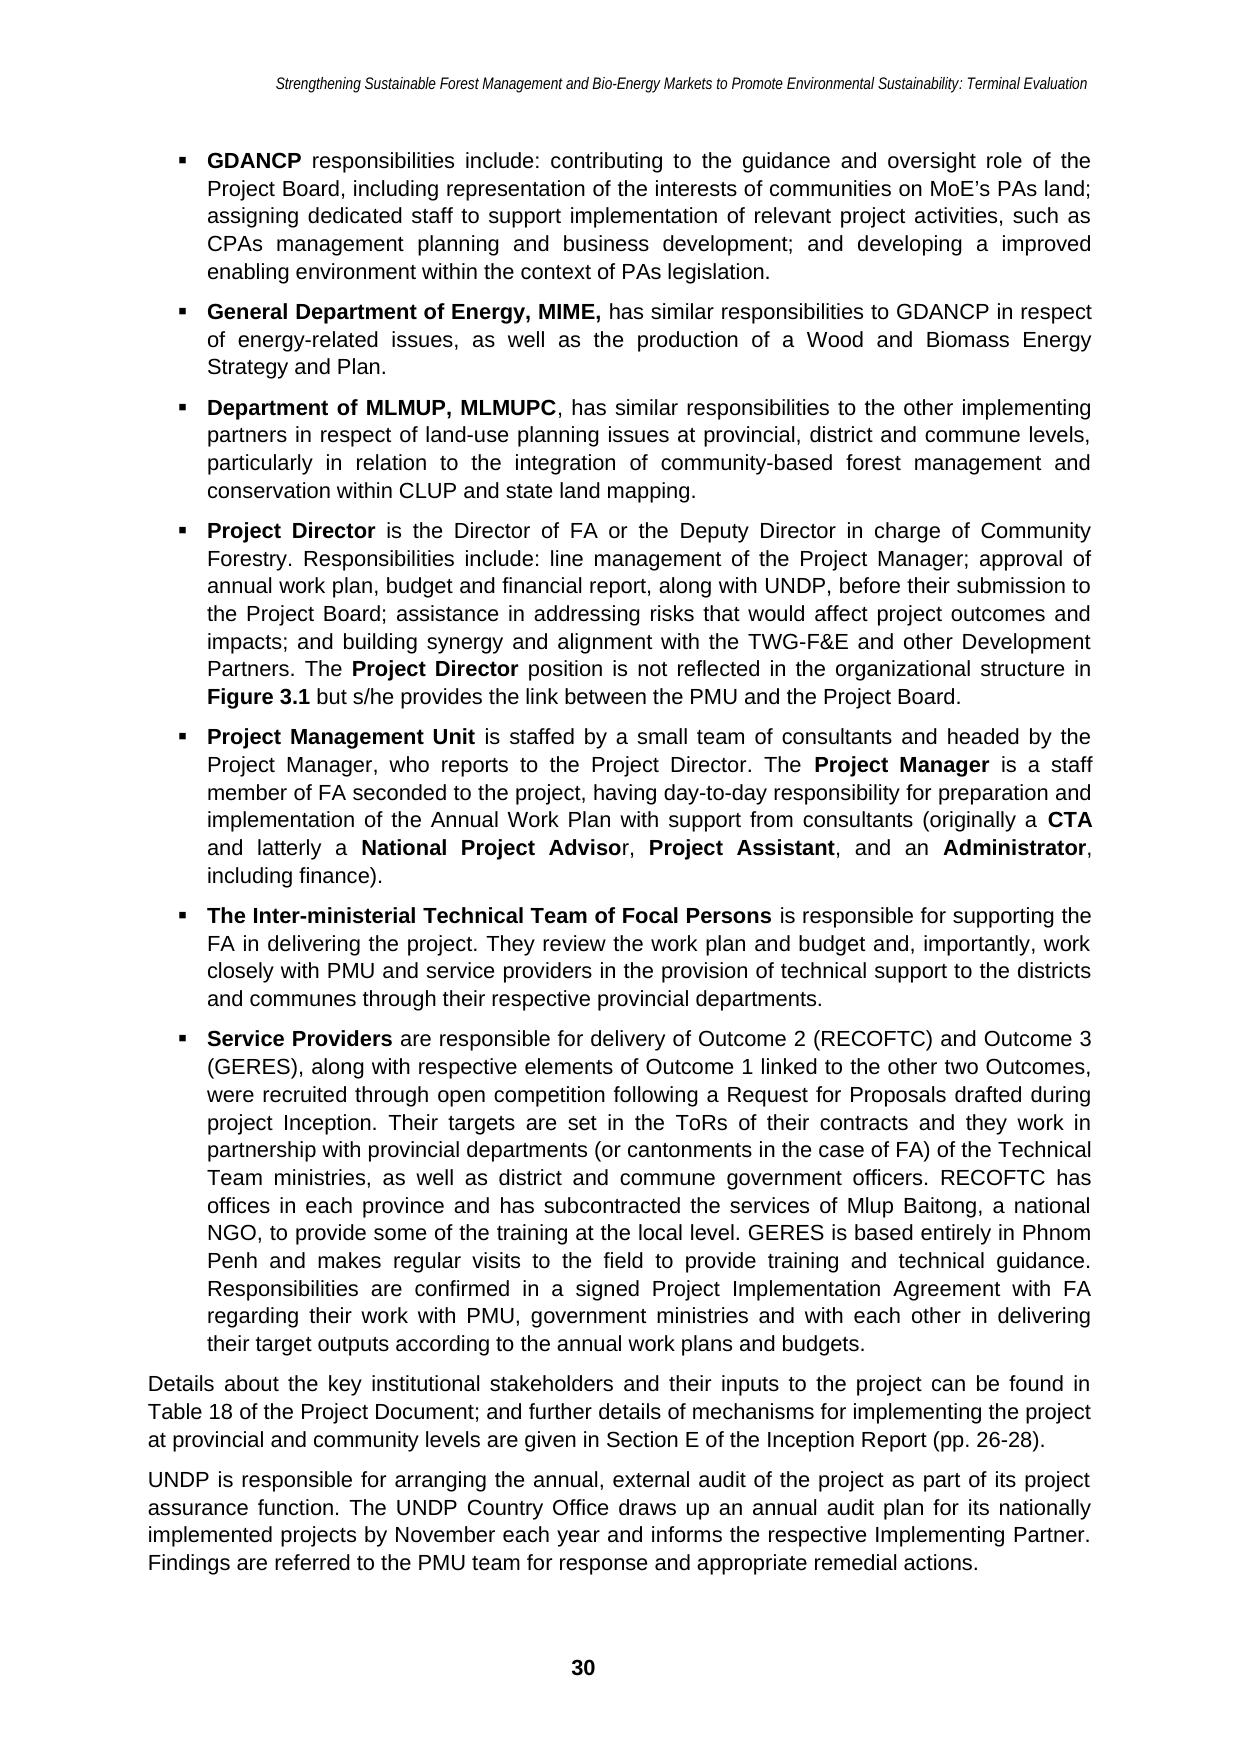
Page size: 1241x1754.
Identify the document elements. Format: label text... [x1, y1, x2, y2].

list Project Director is the Director of FA or the Deputy Director in charge of Community Forestry. Responsibilities include: line management of the Project Manager; approval of annual work plan, budget and financial report, along with UNDP, before their submission to the Project Board; assistance in addressing risks that would affect project outcomes and impacts; and building synergy and alignment with the TWG-F&E and other Development Partners. The Project Director position is not reflected in the organizational structure in Figure 3.1 but s/he provides the link between the PMU and the Project Board. [177, 518, 1092, 709]
list General Department of Energy, MIME, has similar responsibilities to GDANCP in respect of energy-related issues, as well as the production of a Wood and Biomass Energy Strategy and Plan. [177, 299, 1092, 379]
list Service Providers are responsible for delivery of Outcome 2 (RECOFTC) and Outcome 3 (GERES), along with respective elements of Outcome 1 linked to the other two Outcomes, were recruited through open competition following a Request for Proposals drafted during project Inception. Their targets are set in the ToRs of their contracts and they work in partnership with provincial departments (or cantonments in the case of FA) of the Technical Team ministries, as well as district and commune government officers. RECOFTC has offices in each province and has subcontracted the services of Mlup Baitong, a national NGO, to provide some of the training at the local level. GERES is based entirely in Phnom Penh and makes regular visits to the field to provide training and technical guidance. Responsibilities are confirmed in a signed Project Implementation Agreement with FA regarding their work with PMU, government ministries and with each other in delivering their target outputs according to the annual work plans and budgets. [177, 1026, 1092, 1356]
list GDANCP responsibilities include: contributing to the guidance and oversight role of the Project Board, including representation of the interests of communities on MoE’s PAs land; assigning dedicated staff to support implementation of relevant project activities, such as CPAs management planning and business development; and developing a improved enabling environment within the context of PAs legislation. [177, 148, 1092, 284]
list Project Management Unit is staffed by a small team of consultants and headed by the Project Manager, who reports to the Project Director. The Project Manager is a staff member of FA seconded to the project, having day-to-day responsibility for preparation and implementation of the Annual Work Plan with support from consultants (originally a CTA and latterly a National Project Advisor, Project Assistant, and an Administrator, including finance). [177, 724, 1092, 888]
text Details about the key institutional stakeholders and their inputs to the project can be found in Table 18 of the Project Document; and further details of mechanisms for implementing the project at provincial and community levels are given in Section E of the Inception Report (pp. 26-28). [148, 1371, 1092, 1452]
list The Inter-ministerial Technical Team of Focal Persons is responsible for supporting the FA in delivering the project. They review the work plan and budget and, importantly, work closely with PMU and service providers in the provision of technical support to the districts and communes through their respective provincial departments. [177, 903, 1092, 1011]
text UNDP is responsible for arranging the annual, external audit of the project as part of its project assurance function. The UNDP Country Office draws up an annual audit plan for its nationally implemented projects by November each year and informs the respective Implementing Partner. Findings are referred to the PMU team for response and appropriate remedial actions. [148, 1467, 1092, 1575]
list Department of MLMUP, MLMUPC, has similar responsibilities to the other implementing partners in respect of land-use planning issues at provincial, district and commune levels, particularly in relation to the integration of community-based forest management and conservation within CLUP and state land mapping. [177, 394, 1092, 503]
